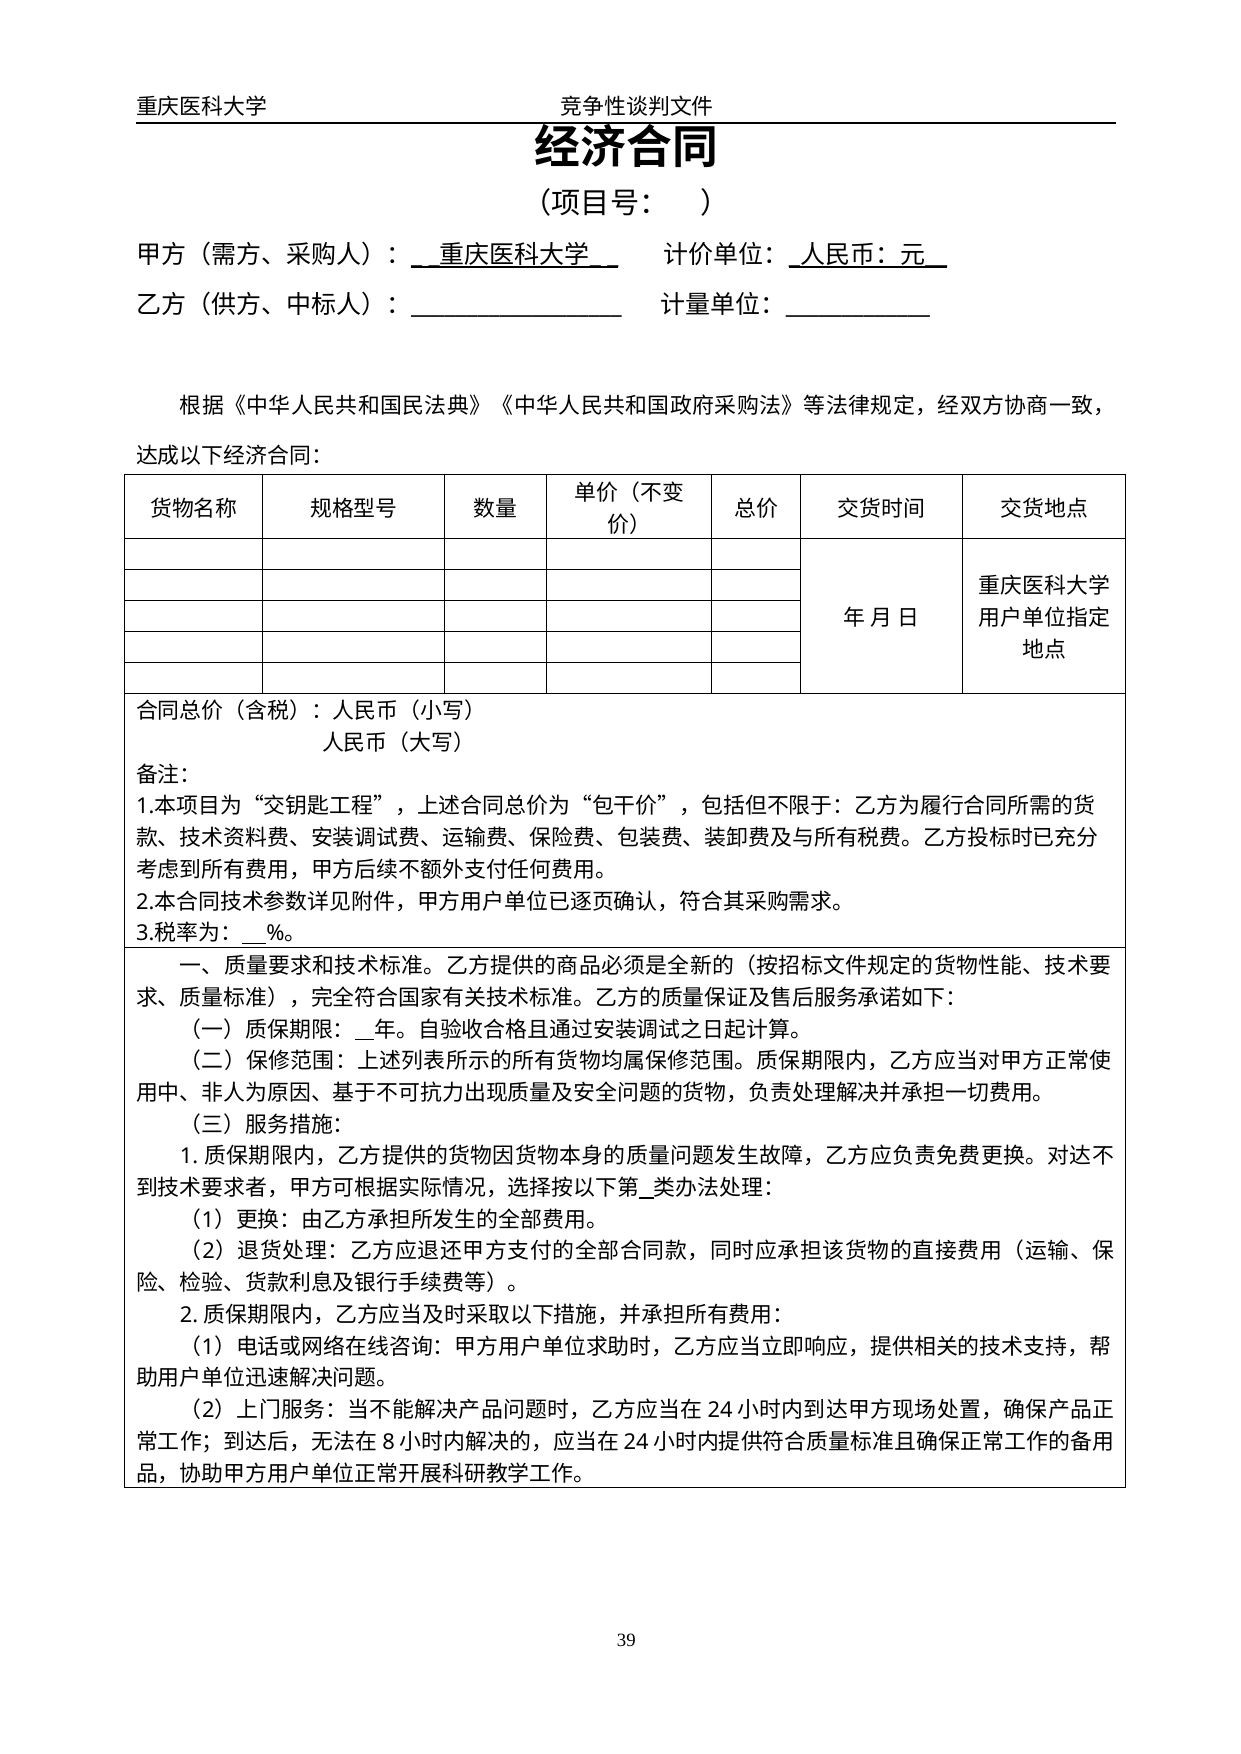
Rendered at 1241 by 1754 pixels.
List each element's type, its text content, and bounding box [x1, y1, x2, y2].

table_cell [263, 601, 444, 631]
table_cell [445, 601, 546, 631]
text （项目号： ） [136, 174, 1116, 224]
text 根据《中华人民共和国民法典》《中华人民共和国政府采购法》等法律规定，经双方协商一致，达成以下经济合同： [136, 374, 1116, 474]
text 经济合同 [136, 124, 1116, 174]
table_cell [125, 539, 262, 569]
table_header 交货时间 [801, 475, 962, 538]
table_cell [445, 663, 546, 692]
table_cell [712, 601, 800, 631]
table_header 数量 [445, 475, 546, 538]
text 乙方（供方、中标人）：___________________ 计量单位：_____________ [136, 274, 1116, 324]
table_cell 合同总价（含税）：人民币（小写） 人民币（大写） 备注： 1.本项目为“交钥匙工程”，上述合同总价为“包干价”，包括但不限于：乙方为履行合同所需的货款、技术资料费、安装调试费、运输费、保险费、包装费、装卸费及与所有税费。乙方投标时已充分考虑到所有费用，甲方后续不额外支付任何费用。 2.本合同技术参数详见附件，甲方用户单位已逐页确认，符合其采购需求。 3.税率为： %。 [125, 694, 1125, 947]
table_cell [712, 570, 800, 600]
table_cell [125, 570, 262, 600]
table_cell [547, 632, 711, 662]
table_header 总价 [712, 475, 800, 538]
table_cell 一、质量要求和技术标准。乙方提供的商品必须是全新的（按招标文件规定的货物性能、技术要求、质量标准），完全符合国家有关技术标准。乙方的质量保证及售后服务承诺如下： （一）质保期限： 年。自验收合格且通过安装调试之日起计算。 （二）保修范围：上述列表所示的所有货物均属保修范围。质保期限内，乙方应当对甲方正常使用中、非人为原因、基于不可抗力出现质量及安全问题的货物，负责处理解决并承担一切费用。 （三）服务措施： 1. 质保期限内，乙方提供的货物因货物本身的质量问题发生故障，乙方应负责免费更换。对达不到技术要求者，甲方可根据实际情况，选择按以下第 类办法处理： （1）更换：由乙方承担所发生的全部费用。 （2）退货处理：乙方应退还甲方支付的全部合同款，同时应承担该货物的直接费用（运输、保险、检验、货款利息及银行手续费等）。 2. 质保期限内，乙方应当及时采取以下措施，并承担所有费用： （1）电话或网络在线咨询：甲方用户单位求助时，乙方应当立即响应，提供相关的技术支持，帮助用户单位迅速解决问题。 （2）上门服务：当不能解决产品问题时，乙方应当在24小时内到达甲方现场处置，确保产品正常工作；到达后，无法在8小时内解决的，应当在24小时内提供符合质量标准且确保正常工作的备用品，协助甲方用户单位正常开展科研教学工作。 [125, 948, 1125, 1487]
table_cell [263, 570, 444, 600]
table_header 规格型号 [263, 475, 444, 538]
table_cell [125, 632, 262, 662]
table_cell [125, 663, 262, 692]
table_cell [263, 632, 444, 662]
table_cell [547, 663, 711, 692]
table_cell [712, 539, 800, 569]
text 甲方（需方、采购人）：_ _重庆医科大学_ _ 计价单位：_人民币：元__ [136, 224, 1116, 274]
table_header 单价（不变价） [547, 475, 711, 538]
table_cell 重庆医科大学用户单位指定地点 [963, 539, 1125, 692]
table_cell [712, 663, 800, 692]
table_cell [445, 539, 546, 569]
table_cell [445, 632, 546, 662]
table_cell 年 月 日 [801, 539, 962, 692]
table_cell [547, 539, 711, 569]
table_cell [712, 632, 800, 662]
table_cell [125, 601, 262, 631]
table_cell [445, 570, 546, 600]
table_header 交货地点 [963, 475, 1125, 538]
table_cell [547, 570, 711, 600]
table_header 货物名称 [125, 475, 262, 538]
table_cell [547, 601, 711, 631]
table_cell [263, 663, 444, 692]
table_cell [263, 539, 444, 569]
